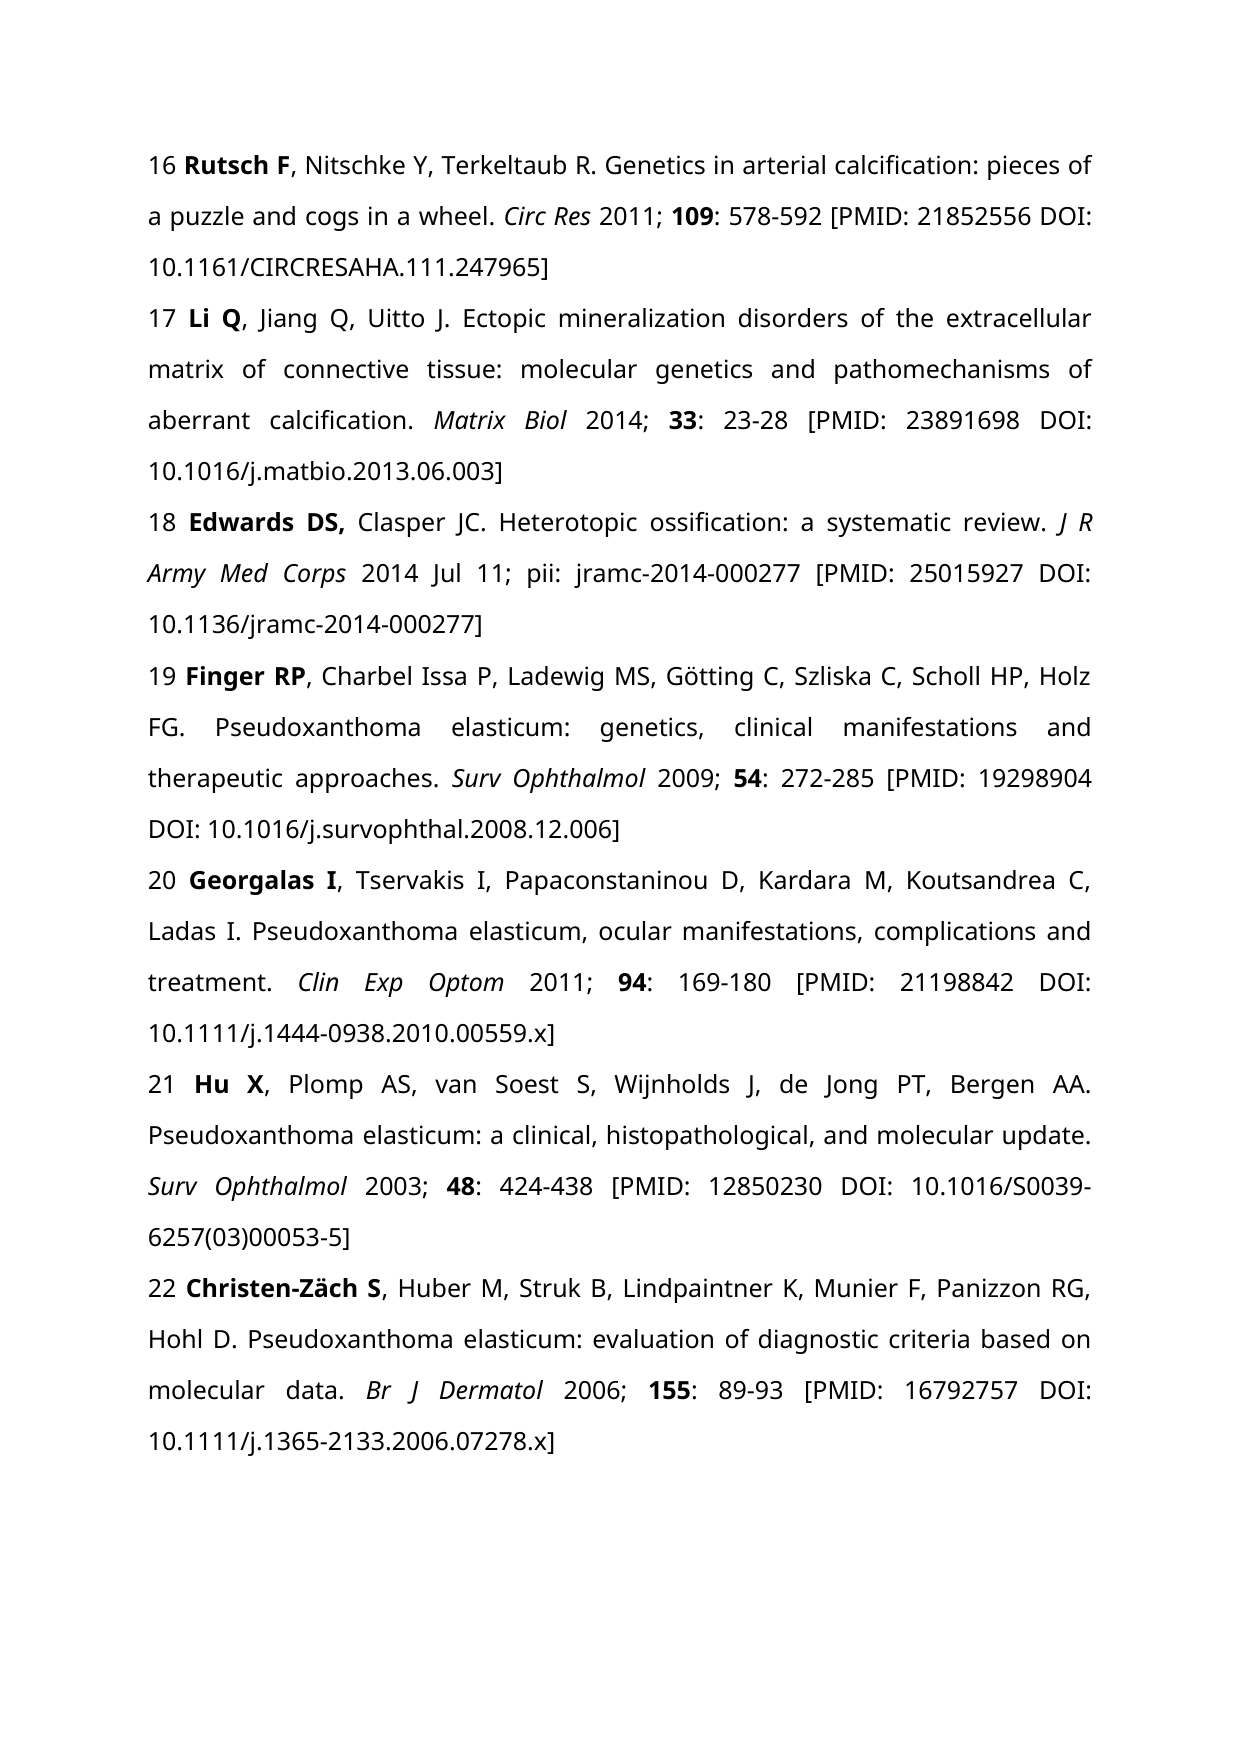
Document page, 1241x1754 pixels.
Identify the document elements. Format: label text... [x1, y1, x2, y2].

text 20 Georgalas I, Tservakis I, Papaconstaninou D, Kardara M, Koutsandrea C, Ladas I. Pseudoxanthoma elasticum, ocular manifestations, complications and treatment. Clin Exp Optom 2011; 94: 169-180 [PMID: 21198842 DOI: 10.1111/j.1444-0938.2010.00559.x] [148, 862, 1092, 1049]
text 17 Li Q, Jiang Q, Uitto J. Ectopic mineralization disorders of the extracellular matrix of connective tissue: molecular genetics and pathomechanisms of aberrant calcification. Matrix Biol 2014; 33: 23-28 [PMID: 23891698 DOI: 10.1016/j.matbio.2013.06.003] [148, 301, 1092, 488]
text 19 Finger RP, Charbel Issa P, Ladewig MS, Götting C, Szliska C, Scholl HP, Holz FG. Pseudoxanthoma elasticum: genetics, clinical manifestations and therapeutic approaches. Surv Ophthalmol 2009; 54: 272-285 [PMID: 19298904 DOI: 10.1016/j.survophthal.2008.12.006] [148, 658, 1092, 845]
text 18 Edwards DS, Clasper JC. Heterotopic ossification: a systematic review. J R Army Med Corps 2014 Jul 11; pii: jramc-2014-000277 [PMID: 25015927 DOI: 10.1136/jramc-2014-000277] [148, 505, 1092, 641]
text 16 Rutsch F, Nitschke Y, Terkeltaub R. Genetics in arterial calcification: pieces of a puzzle and cogs in a wheel. Circ Res 2011; 109: 578-592 [PMID: 21852556 DOI: 10.1161/CIRCRESAHA.111.247965] [148, 148, 1092, 284]
text 22 Christen-Zäch S, Huber M, Struk B, Lindpaintner K, Munier F, Panizzon RG, Hohl D. Pseudoxanthoma elasticum: evaluation of diagnostic criteria based on molecular data. Br J Dermatol 2006; 155: 89-93 [PMID: 16792757 DOI: 10.1111/j.1365-2133.2006.07278.x] [148, 1271, 1092, 1458]
text 21 Hu X, Plomp AS, van Soest S, Wijnholds J, de Jong PT, Bergen AA. Pseudoxanthoma elasticum: a clinical, histopathological, and molecular update. Surv Ophthalmol 2003; 48: 424-438 [PMID: 12850230 DOI: 10.1016/S0039-6257(03)00053-5] [148, 1066, 1092, 1254]
